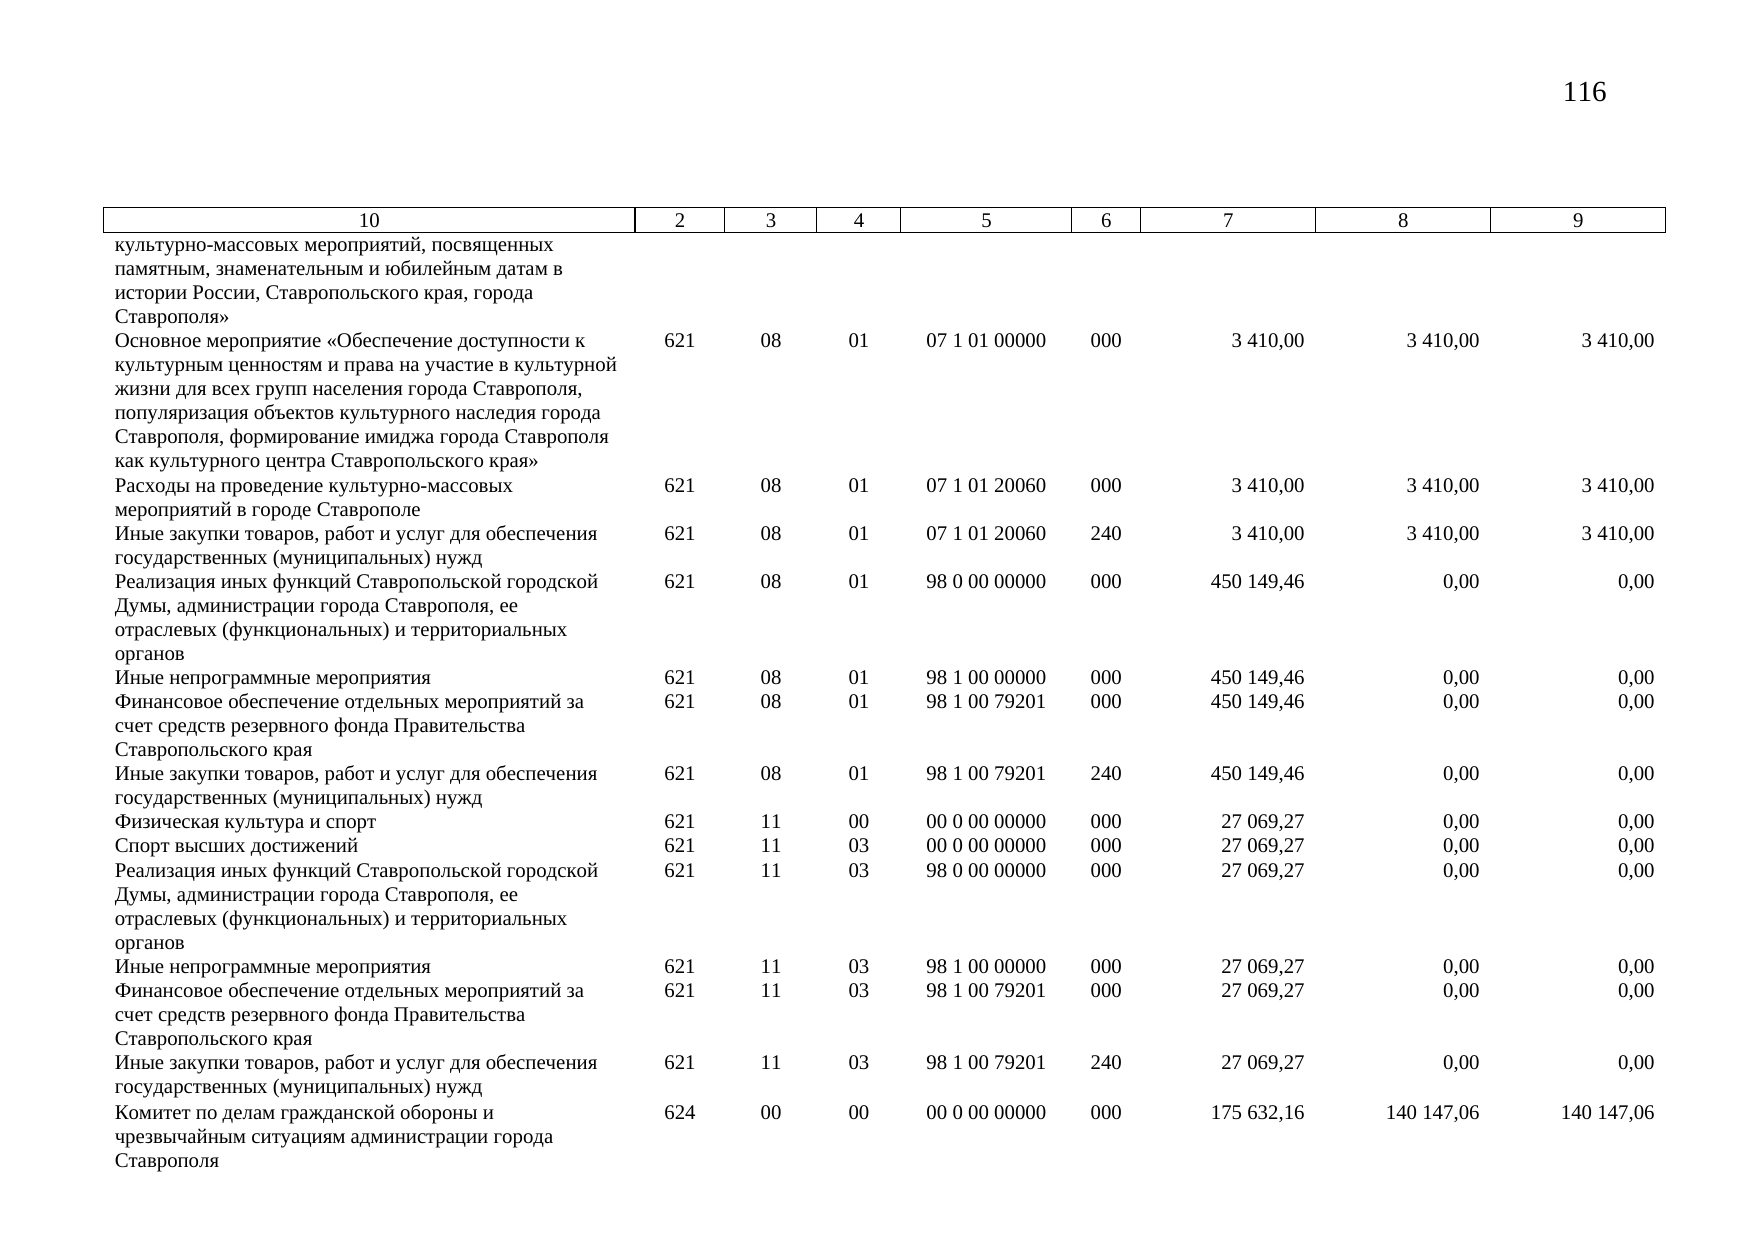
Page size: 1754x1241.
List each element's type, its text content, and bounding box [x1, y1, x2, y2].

table_header 10 [104, 208, 634, 232]
table_header 8 [1316, 208, 1490, 232]
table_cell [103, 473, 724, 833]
table_header 4 [817, 208, 900, 232]
table_header 2 [636, 208, 724, 232]
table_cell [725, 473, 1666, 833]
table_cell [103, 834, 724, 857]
table_header 7 [1141, 208, 1315, 232]
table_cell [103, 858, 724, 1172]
table_header 5 [901, 208, 1071, 232]
table_header 3 [725, 208, 816, 232]
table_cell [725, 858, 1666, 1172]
table_header 9 [1491, 208, 1665, 232]
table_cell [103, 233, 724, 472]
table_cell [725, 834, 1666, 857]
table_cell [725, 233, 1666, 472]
table_header 6 [1072, 208, 1140, 232]
